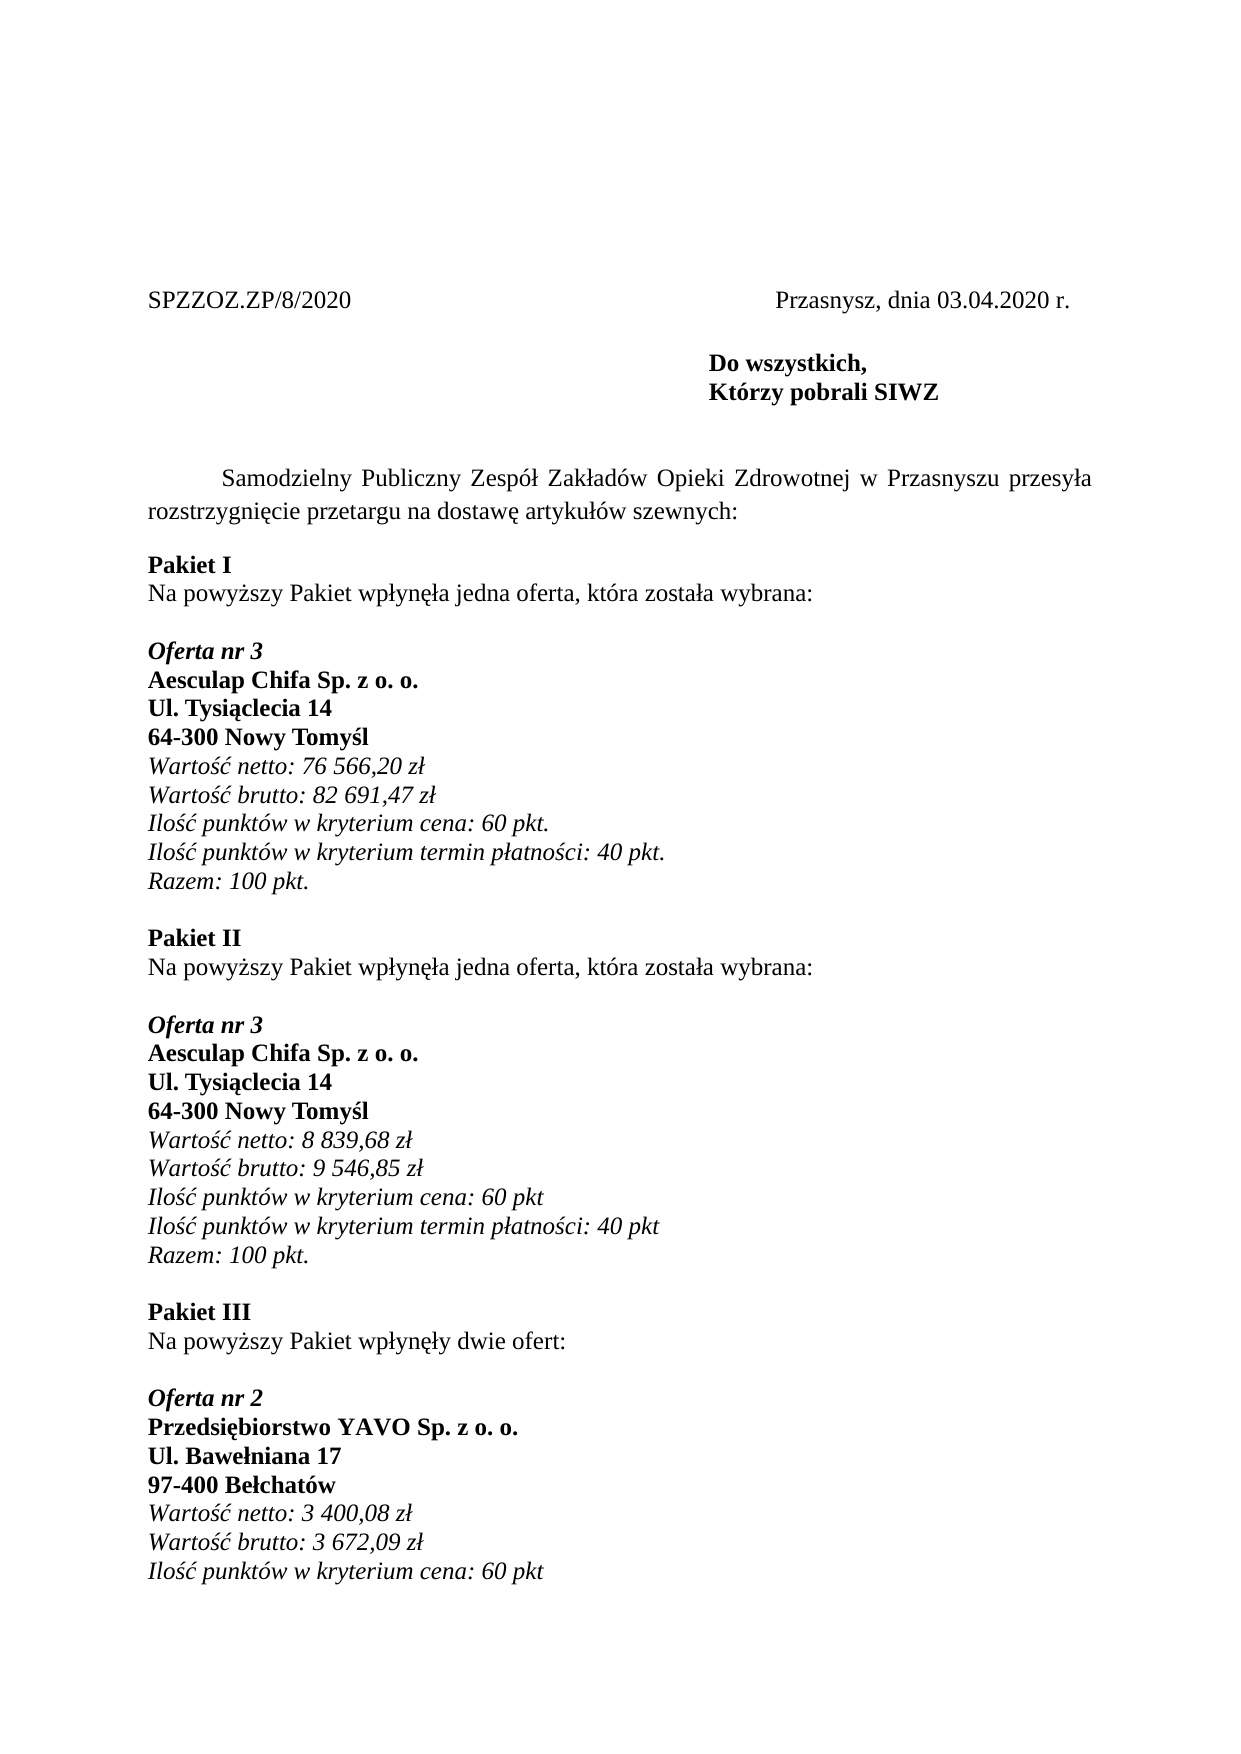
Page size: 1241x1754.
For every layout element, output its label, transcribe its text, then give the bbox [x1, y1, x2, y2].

text Ilość punktów w kryterium termin płatności: 40 pkt. [148, 837, 1093, 866]
text 64-300 Nowy Tomyśl [148, 1096, 1093, 1125]
text Razem: 100 pkt. [148, 866, 1093, 895]
text Ul. Tysiąclecia 14 [148, 1067, 1081, 1096]
text Wartość brutto: 3 672,09 zł [148, 1527, 1093, 1556]
text Pakiet III [148, 1297, 1093, 1326]
text Którzy pobrali SIWZ [148, 377, 1093, 405]
text Samodzielny Publiczny Zespół Zakładów Opieki Zdrowotnej w Przasnyszu przesyła rozstrzygnięcie przetargu na dostawę artykułów szewnych: [148, 463, 1093, 524]
text Oferta nr 3 [148, 1010, 1093, 1038]
text 64-300 Nowy Tomyśl [148, 722, 1093, 751]
text 97-400 Bełchatów [148, 1470, 1093, 1498]
text Wartość brutto: 82 691,47 zł [148, 780, 1093, 808]
text Pakiet I [148, 550, 1093, 578]
text Razem: 100 pkt. [148, 1240, 1093, 1268]
text Wartość netto: 76 566,20 zł [148, 751, 1093, 780]
text Aesculap Chifa Sp. z o. o. [148, 665, 1081, 693]
text Oferta nr 3 [148, 636, 1093, 665]
text Na powyższy Pakiet wpłynęły dwie ofert: [148, 1326, 1093, 1355]
text Ilość punktów w kryterium cena: 60 pkt [148, 1556, 1093, 1585]
text Aesculap Chifa Sp. z o. o. [148, 1038, 1081, 1067]
text Pakiet II [148, 923, 1093, 952]
text Przedsiębiorstwo YAVO Sp. z o. o. [148, 1412, 1081, 1441]
text Na powyższy Pakiet wpłynęła jedna oferta, która została wybrana: [148, 952, 1093, 981]
text Ilość punktów w kryterium cena: 60 pkt [148, 1182, 1093, 1211]
text Wartość brutto: 9 546,85 zł [148, 1153, 1093, 1182]
text Do wszystkich, [148, 348, 1093, 377]
text Ilość punktów w kryterium termin płatności: 40 pkt [148, 1211, 1093, 1240]
text Wartość netto: 3 400,08 zł [148, 1498, 1093, 1527]
text Ul. Tysiąclecia 14 [148, 693, 1081, 722]
text Na powyższy Pakiet wpłynęła jedna oferta, która została wybrana: [148, 578, 1093, 607]
text Ilość punktów w kryterium cena: 60 pkt. [148, 808, 1093, 837]
text Wartość netto: 8 839,68 zł [148, 1125, 1093, 1153]
text Oferta nr 2 [148, 1383, 1093, 1412]
text SPZZOZ.ZP/8/2020 Przasnysz, dnia 03.04.2020 r. [148, 281, 1093, 314]
text Ul. Bawełniana 17 [148, 1441, 1081, 1470]
